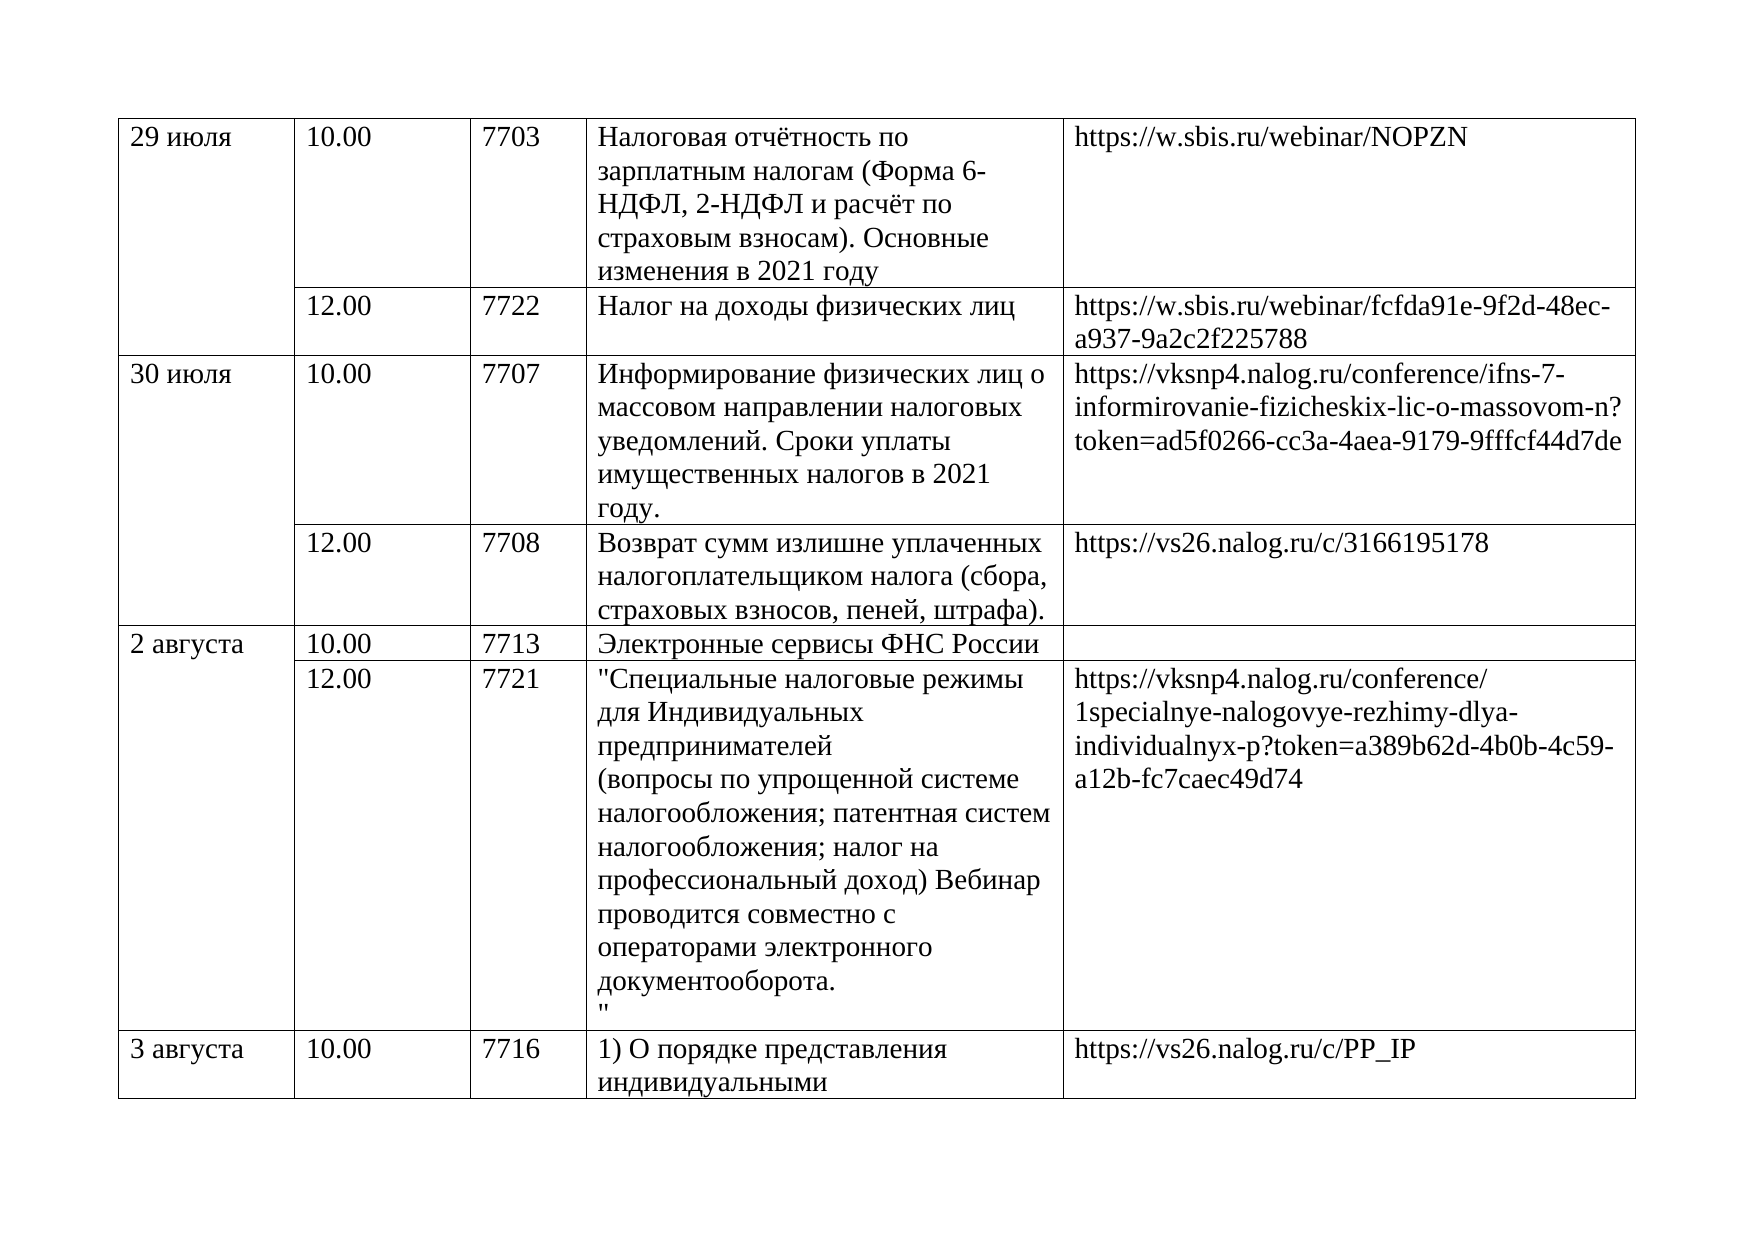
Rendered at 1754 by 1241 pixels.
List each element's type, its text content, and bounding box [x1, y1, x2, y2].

table_cell 29 июля [119, 119, 294, 355]
table_cell 7707 [471, 356, 586, 524]
table_cell https://vksnp4.nalog.ru/conference/1specialnye-nalogovye-rezhimy-dlya-individualnyx-p?token=a389b62d-4b0b-4c59-a12b-fc7caec49d74 [1064, 661, 1635, 1030]
table_cell Возврат сумм излишне уплаченных налогоплательщиком налога (сбора, страховых взносов, пеней, штрафа). [587, 525, 1063, 625]
table_cell 12.00 [295, 661, 470, 1030]
table_cell 2 августа [119, 626, 294, 1030]
table_cell Электронные сервисы ФНС России [587, 626, 1063, 660]
table_cell 12.00 [295, 525, 470, 625]
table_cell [1064, 1031, 1635, 1098]
table_cell 30 июля [119, 356, 294, 625]
table_cell https://w.sbis.ru/webinar/NOPZN [1064, 119, 1635, 287]
table_cell 7708 [471, 525, 586, 625]
table_cell Налог на доходы физических лиц [587, 288, 1063, 355]
table_cell https://w.sbis.ru/webinar/fcfda91e-9f2d-48ec-a937-9a2c2f225788 [1064, 288, 1635, 355]
table_cell 7721 [471, 661, 586, 1030]
table_cell 10.00 [295, 119, 470, 287]
table_cell 7722 [471, 288, 586, 355]
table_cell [587, 1031, 1063, 1098]
table_cell https://vs26.nalog.ru/c/3166195178 [1064, 525, 1635, 625]
table_cell 10.00 [295, 356, 470, 524]
table_cell 7713 [471, 626, 586, 660]
table_cell Информирование физических лиц о массовом направлении налоговых уведомлений. Сроки уплаты имущественных налогов в 2021 году. [587, 356, 1063, 524]
table_cell Налоговая отчётность по зарплатным налогам (Форма 6-НДФЛ, 2-НДФЛ и расчёт по страховым взносам). Основные изменения в 2021 году [587, 119, 1063, 287]
table_cell 12.00 [295, 288, 470, 355]
table_cell 7716 [471, 1031, 586, 1098]
table_cell [1064, 626, 1635, 660]
table_cell 7703 [471, 119, 586, 287]
table_cell https://vksnp4.nalog.ru/conference/ifns-7-informirovanie-fizicheskix-lic-o-massovom-n?token=ad5f0266-cc3a-4aea-9179-9fffcf44d7de [1064, 356, 1635, 524]
table_cell 3 августа [119, 1031, 294, 1098]
table_cell 10.00 [295, 1031, 470, 1098]
table_cell "Специальные налоговые режимы для Индивидуальных предпринимателей (вопросы по упрощенной системе налогообложения; патентная систем налогообложения; налог на профессиональный доход) Вебинар проводится совместно с операторами электронного документооборота. " [587, 661, 1063, 1030]
table_cell 10.00 [295, 626, 470, 660]
